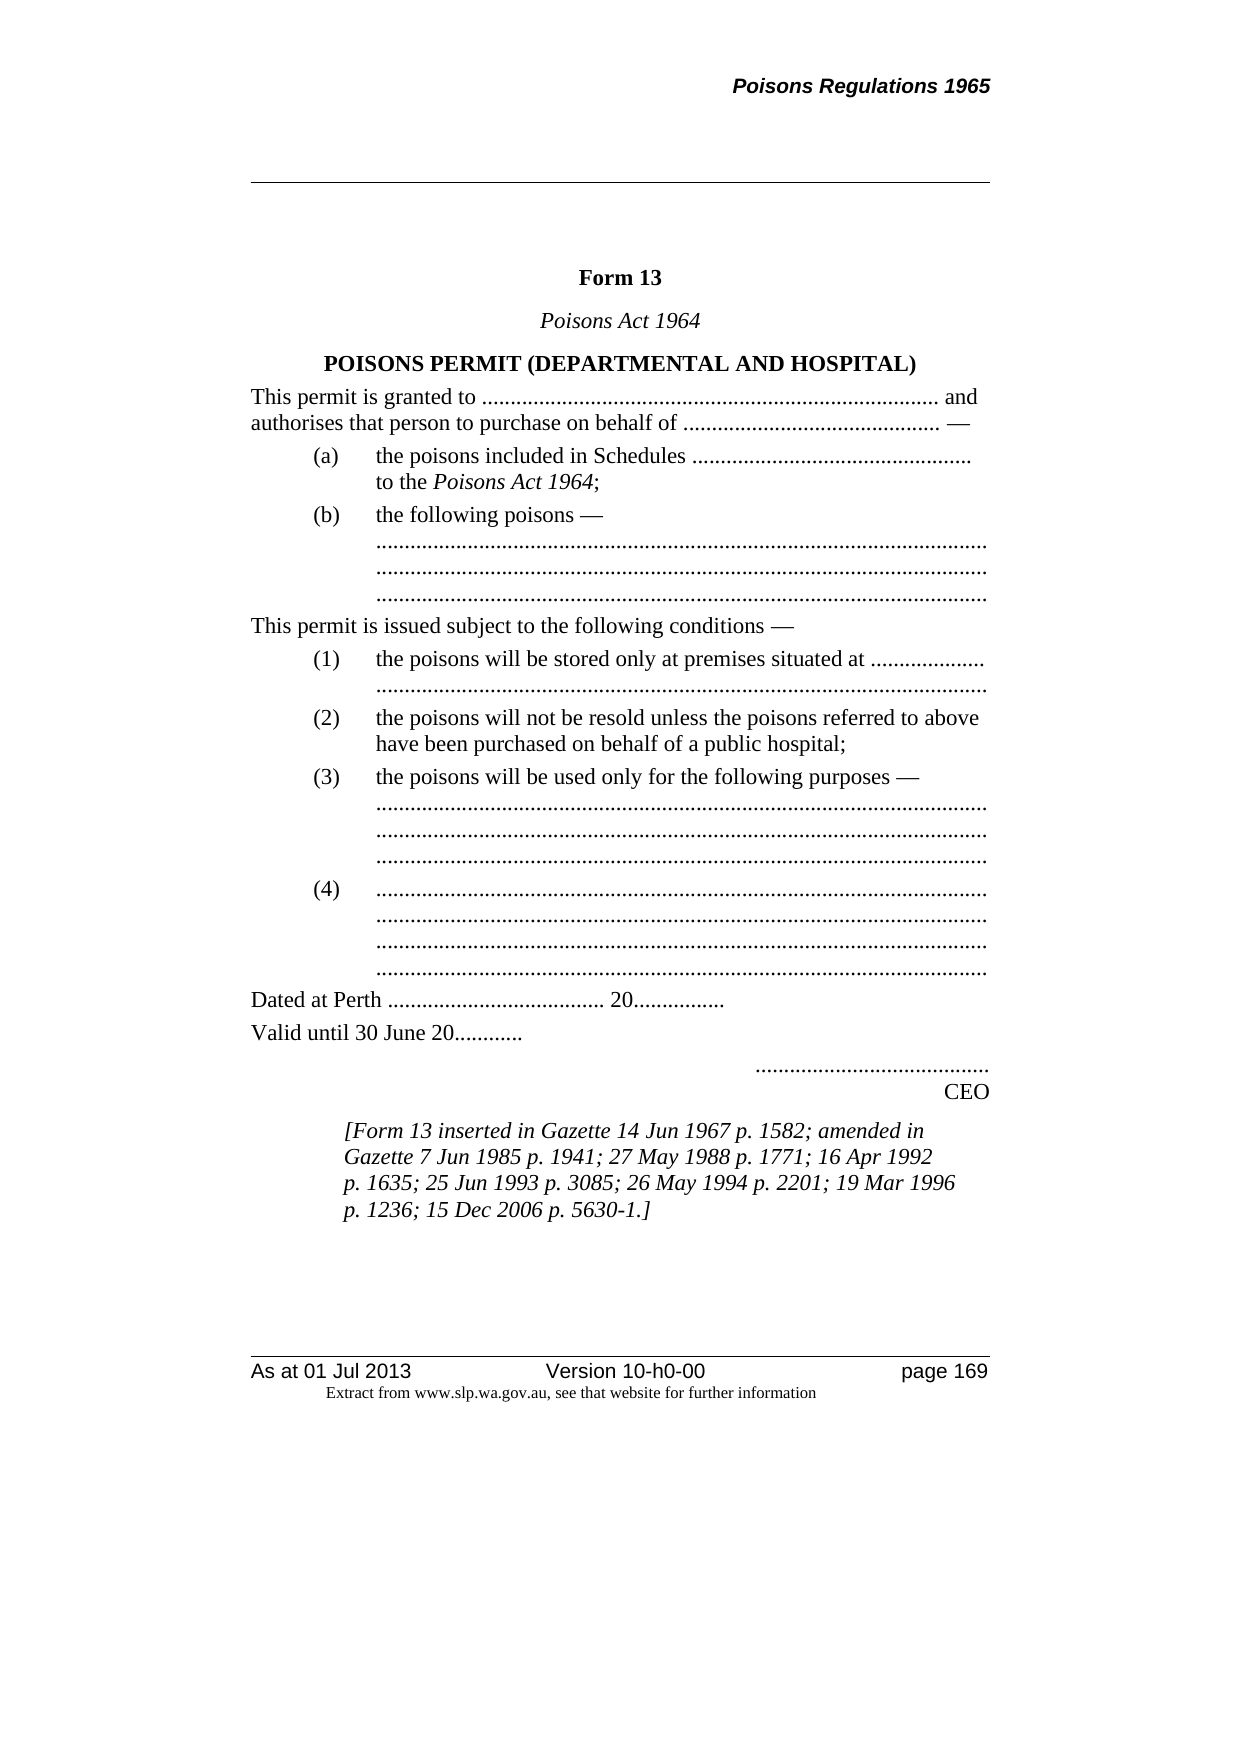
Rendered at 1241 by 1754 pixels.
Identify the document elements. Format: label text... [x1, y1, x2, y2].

subtitle Poisons Act 1964 [251, 307, 990, 333]
text ........................................................................................................... [251, 527, 990, 553]
text ........................................................................................................... [251, 901, 990, 927]
subtitle Form 13 [251, 264, 990, 291]
text (2) the poisons will not be resold unless the poisons referred to above have been purchased on behalf of a public hospital; [251, 704, 990, 757]
text ........................................................................................................... [251, 954, 990, 980]
text (1) the poisons will be stored only at premises situated at .................... [251, 645, 990, 671]
text (a) the poisons included in Schedules ................................................. to the Poisons Act 1964; [251, 442, 990, 494]
text ........................................................................................................... [251, 842, 990, 868]
text (b) the following poisons — [251, 501, 990, 527]
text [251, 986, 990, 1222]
text This permit is granted to ................................................................................ and authorises that person to purchase on behalf of ............................................. — [251, 383, 990, 436]
text ........................................................................................................... [251, 927, 990, 954]
text ........................................................................................................... [251, 580, 990, 606]
text ........................................................................................................... [251, 671, 990, 698]
text (3) the poisons will be used only for the following purposes — [251, 763, 990, 789]
text (4) ........................................................................................................... [251, 874, 990, 901]
subtitle POISONS PERMIT (DEPARTMENTAL AND HOSPITAL) [251, 350, 990, 377]
text This permit is issued subject to the following conditions — [251, 612, 990, 639]
text ........................................................................................................... [251, 816, 990, 842]
text ........................................................................................................... [251, 553, 990, 580]
text ........................................................................................................... [251, 789, 990, 816]
